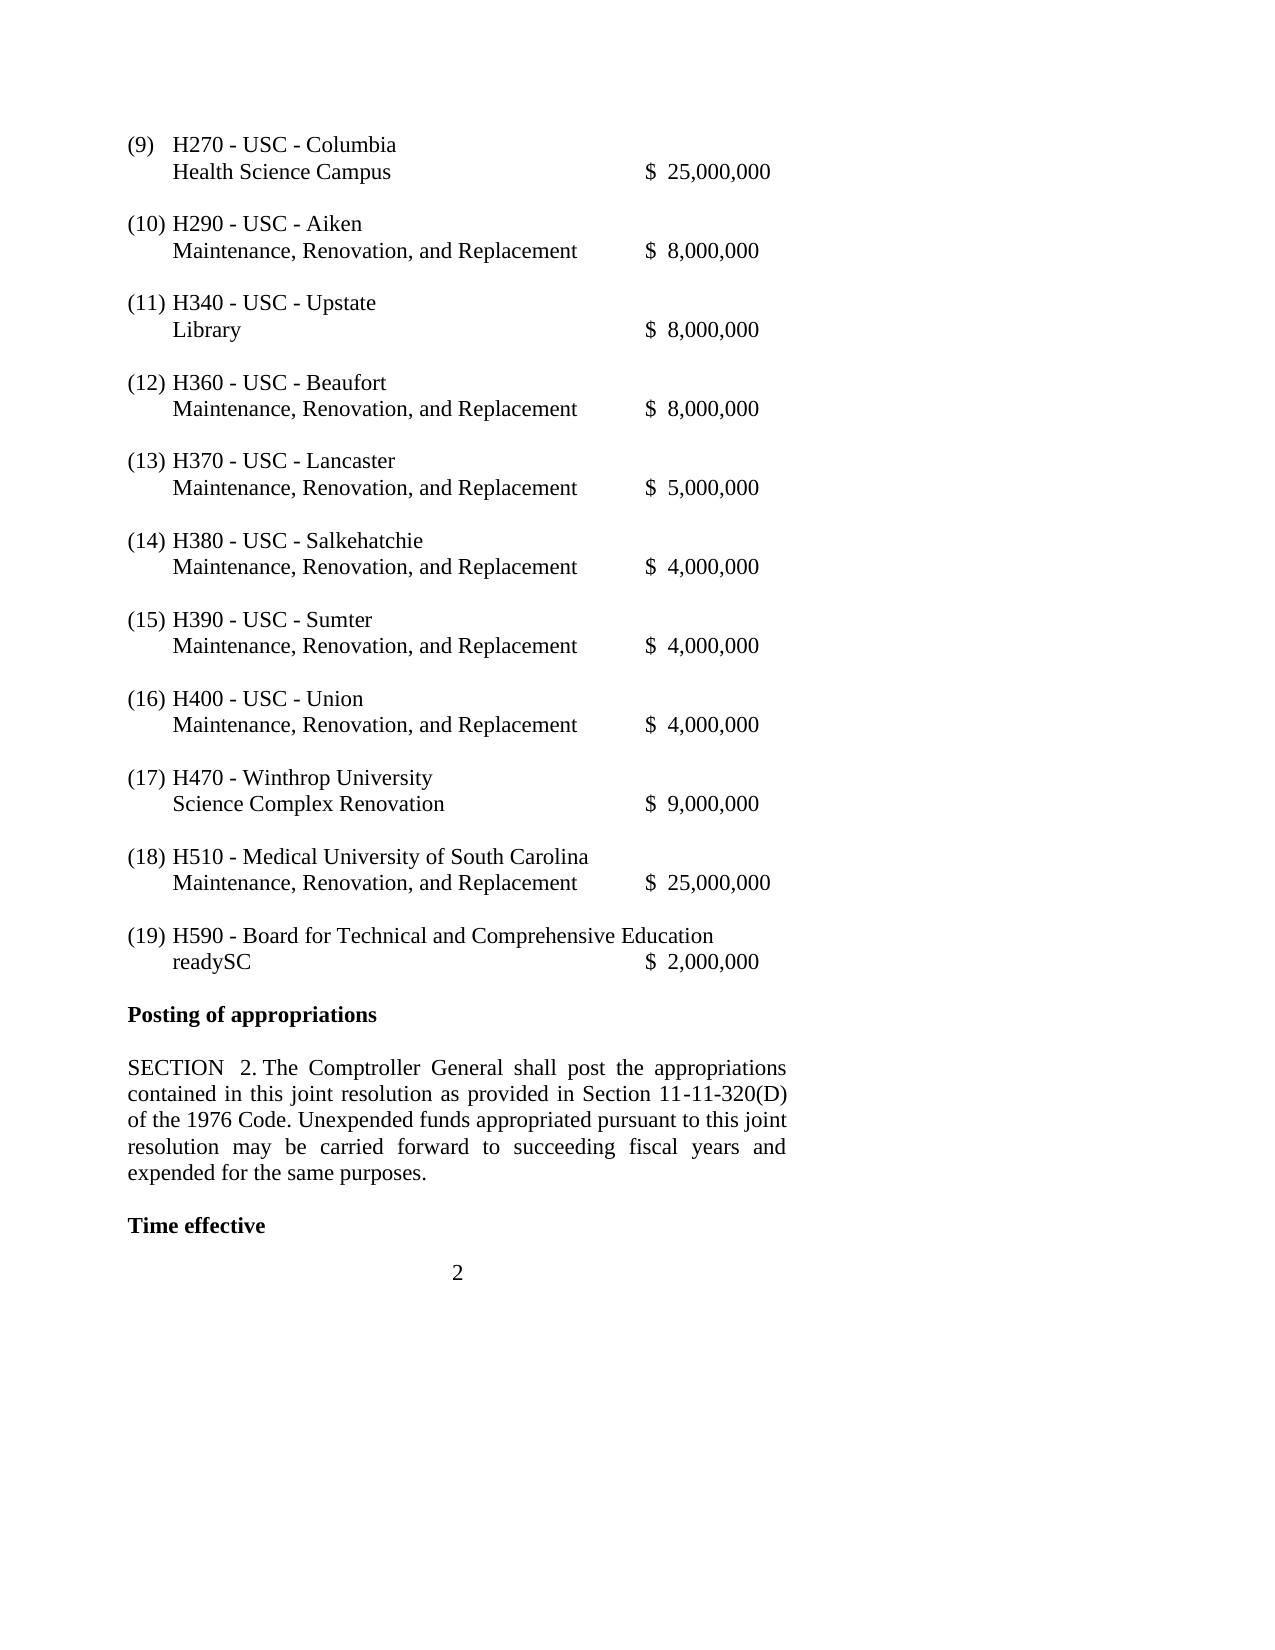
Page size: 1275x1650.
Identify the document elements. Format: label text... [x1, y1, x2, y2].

text Time effective [127, 1212, 787, 1238]
text (9) H270 - USC - Columbia [127, 131, 787, 158]
text Posting of appropriations [127, 1001, 787, 1027]
text Maintenance, Renovation, and Replacement $ 4,000,000 [127, 553, 787, 579]
text Maintenance, Renovation, and Replacement $ 8,000,000 [127, 395, 787, 421]
text (14) H380 - USC - Salkehatchie [127, 527, 787, 553]
text SECTION 2. The Comptroller General shall post the appropriations contained in this joint resolution as provided in Section 11-11-320(D) of the 1976 Code. Unexpended funds appropriated pursuant to this joint resolution may be carried forward to succeeding fiscal years and expended for the same purposes. [127, 1054, 787, 1186]
text (15) H390 - USC - Sumter [127, 606, 787, 632]
text (16) H400 - USC - Union [127, 685, 787, 711]
text readySC $ 2,000,000 [127, 948, 787, 975]
text Maintenance, Renovation, and Replacement $ 4,000,000 [127, 632, 787, 658]
text (18) H510 - Medical University of South Carolina [127, 843, 787, 869]
text Maintenance, Renovation, and Replacement $ 5,000,000 [127, 474, 787, 500]
text (10) H290 - USC - Aiken [127, 210, 787, 237]
text (17) H470 - Winthrop University [127, 764, 787, 790]
text Maintenance, Renovation, and Replacement $ 4,000,000 [127, 711, 787, 737]
text (13) H370 - USC - Lancaster [127, 448, 787, 474]
text Library $ 8,000,000 [127, 316, 787, 342]
text Maintenance, Renovation, and Replacement $ 25,000,000 [127, 869, 787, 896]
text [127, 237, 787, 263]
text (11) H340 - USC - Upstate [127, 289, 787, 316]
text Science Complex Renovation $ 9,000,000 [127, 790, 787, 817]
text (19) H590 - Board for Technical and Comprehensive Education [127, 922, 787, 948]
text Health Science Campus $ 25,000,000 [127, 158, 787, 184]
text (12) H360 - USC - Beaufort [127, 368, 787, 395]
